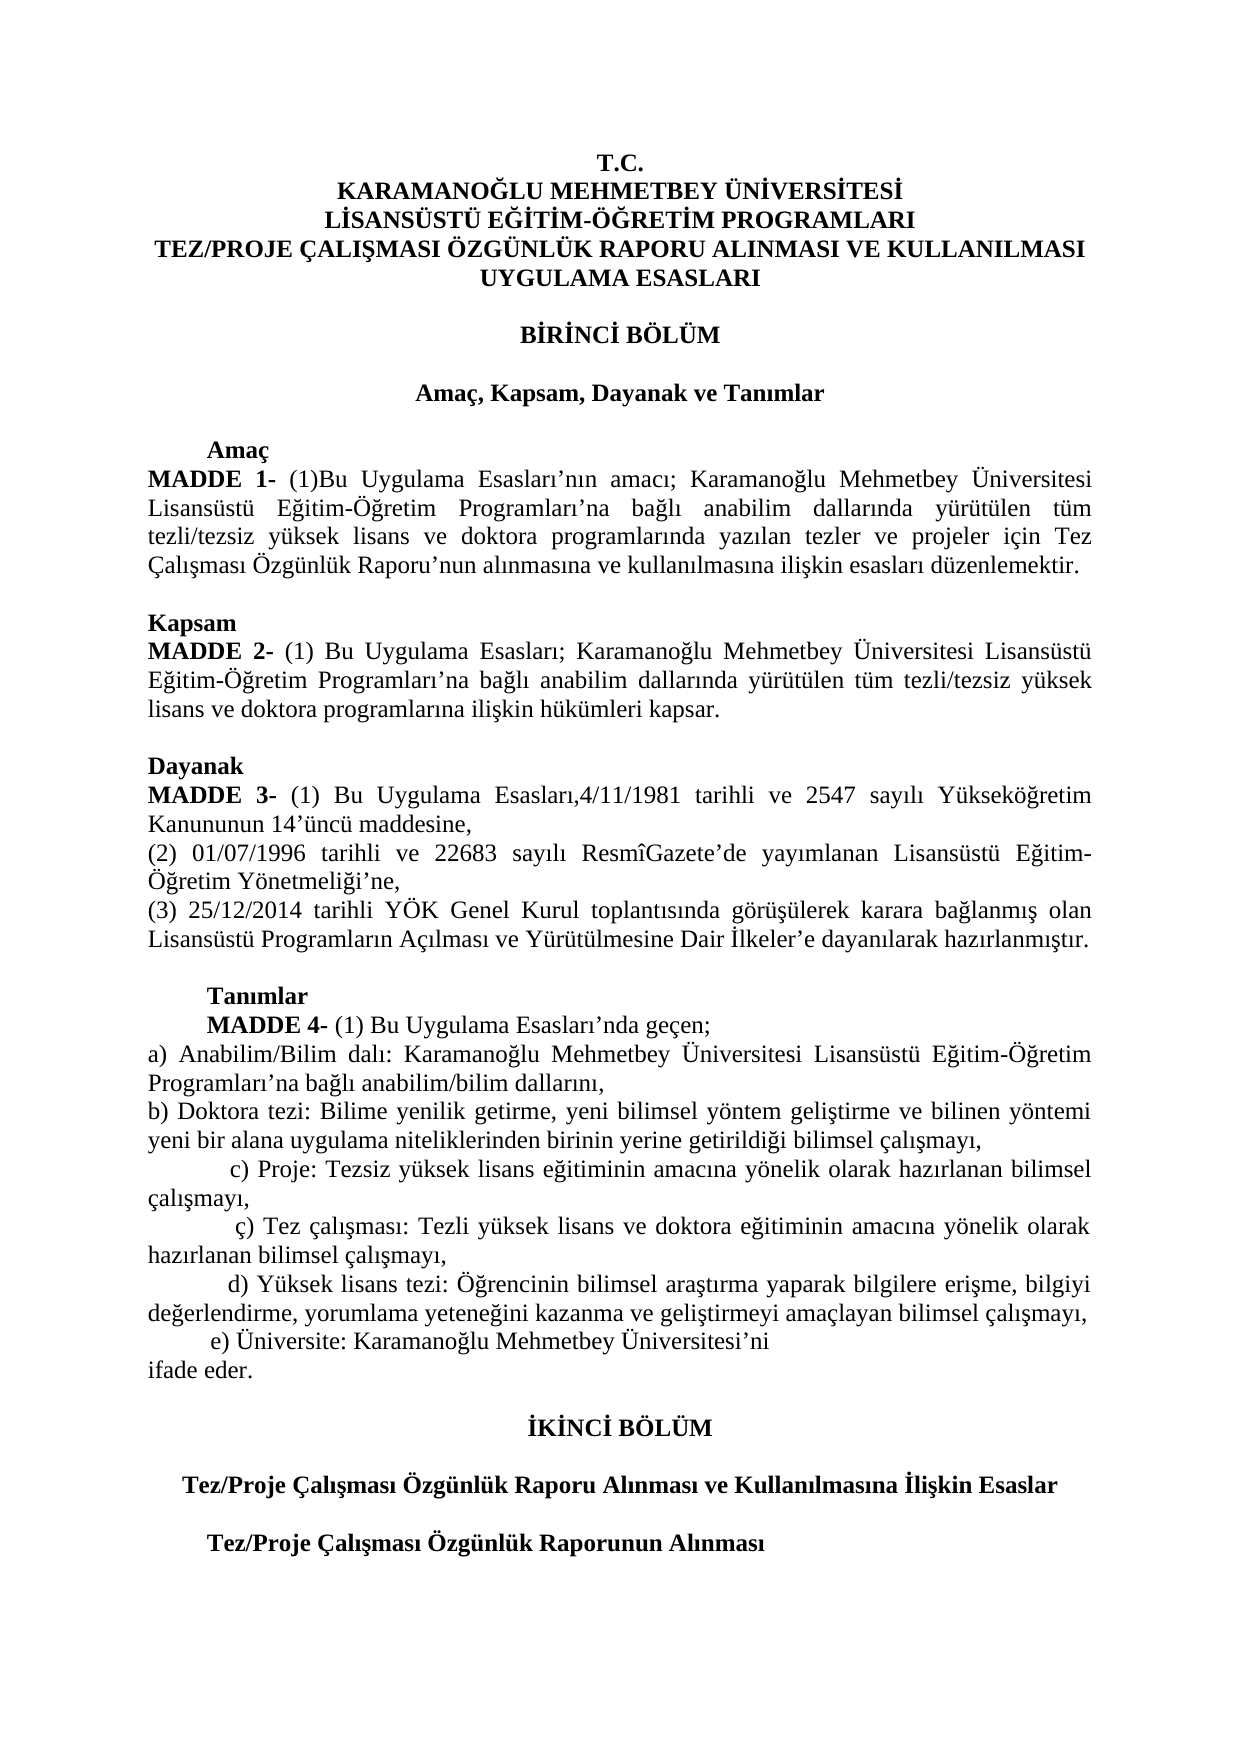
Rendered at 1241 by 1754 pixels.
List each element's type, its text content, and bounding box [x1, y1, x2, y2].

text (2) 01/07/1996 tarihli ve 22683 sayılı ResmîGazete’de yayımlanan Lisansüstü Eğitim- Öğretim Yönetmeliği’ne, [148, 838, 1093, 895]
text Tanımlar [207, 981, 1093, 1010]
text b) Doktora tezi: Bilime yenilik getirme, yeni bilimsel yöntem geliştirme ve bilinen yöntemi yeni bir alana uygulama niteliklerinden birinin yerine getirildiği bilimsel çalışmayı, [148, 1096, 1093, 1154]
text LİSANSÜSTÜ EĞİTİM-ÖĞRETİM PROGRAMLARI [148, 205, 1093, 234]
text TEZ/PROJE ÇALIŞMASI ÖZGÜNLÜK RAPORU ALINMASI VE KULLANILMASI [148, 234, 1093, 263]
text e) Üniversite: Karamanoğlu Mehmetbey Üniversitesi’ni [148, 1326, 1093, 1355]
text Amaç [207, 435, 1093, 464]
text Tez/Proje Çalışması Özgünlük Raporunun Alınması [207, 1528, 1093, 1556]
text c) Proje: Tezsiz yüksek lisans eğitiminin amacına yönelik olarak hazırlanan bilimsel çalışmayı, [148, 1154, 1093, 1211]
text KARAMANOĞLU MEHMETBEY ÜNİVERSİTESİ [148, 176, 1093, 205]
text T.C. [148, 148, 1093, 176]
text ç) Tez çalışması: Tezli yüksek lisans ve doktora eğitiminin amacına yönelik olarak hazırlanan bilimsel çalışmayı, [148, 1211, 1093, 1269]
text UYGULAMA ESASLARI [148, 263, 1093, 291]
text (3) 25/12/2014 tarihli YÖK Genel Kurul toplantısında görüşülerek karara bağlanmış olan Lisansüstü Programların Açılması ve Yürütülmesine Dair İlkeler’e dayanılarak hazırlanmıştır. [148, 895, 1093, 953]
text BİRİNCİ BÖLÜM [148, 320, 1093, 349]
text MADDE 3- (1) Bu Uygulama Esasları,4/11/1981 tarihli ve 2547 sayılı Yükseköğretim Kanununun 14’üncü maddesine, [148, 780, 1093, 838]
text MADDE 4- (1) Bu Uygulama Esasları’nda geçen; [207, 1010, 1093, 1039]
text Dayanak [148, 751, 1093, 780]
text MADDE 1- (1)Bu Uygulama Esasları’nın amacı; Karamanoğlu Mehmetbey Üniversitesi Lisansüstü Eğitim-Öğretim Programları’na bağlı anabilim dallarında yürütülen tüm tezli/tezsiz yüksek lisans ve doktora programlarında yazılan tezler ve projeler için Tez Çalışması Özgünlük Raporu’nun alınmasına ve kullanılmasına ilişkin esasları düzenlemektir. [148, 464, 1093, 579]
text a) Anabilim/Bilim dalı: Karamanoğlu Mehmetbey Üniversitesi Lisansüstü Eğitim-Öğretim Programları’na bağlı anabilim/bilim dallarını, [148, 1039, 1093, 1096]
text MADDE 2- (1) Bu Uygulama Esasları; Karamanoğlu Mehmetbey Üniversitesi Lisansüstü Eğitim-Öğretim Programları’na bağlı anabilim dallarında yürütülen tüm tezli/tezsiz yüksek lisans ve doktora programlarına ilişkin hükümleri kapsar. [148, 636, 1093, 723]
text Kapsam [148, 608, 1093, 636]
text ifade eder. [148, 1355, 1093, 1384]
text İKİNCİ BÖLÜM [148, 1413, 1093, 1441]
text Amaç, Kapsam, Dayanak ve Tanımlar [148, 378, 1093, 406]
text d) Yüksek lisans tezi: Öğrencinin bilimsel araştırma yaparak bilgilere erişme, bilgiyi değerlendirme, yorumlama yeteneğini kazanma ve geliştirmeyi amaçlayan bilimsel çalışmayı, [148, 1269, 1093, 1326]
text Tez/Proje Çalışması Özgünlük Raporu Alınması ve Kullanılmasına İlişkin Esaslar [148, 1470, 1093, 1499]
